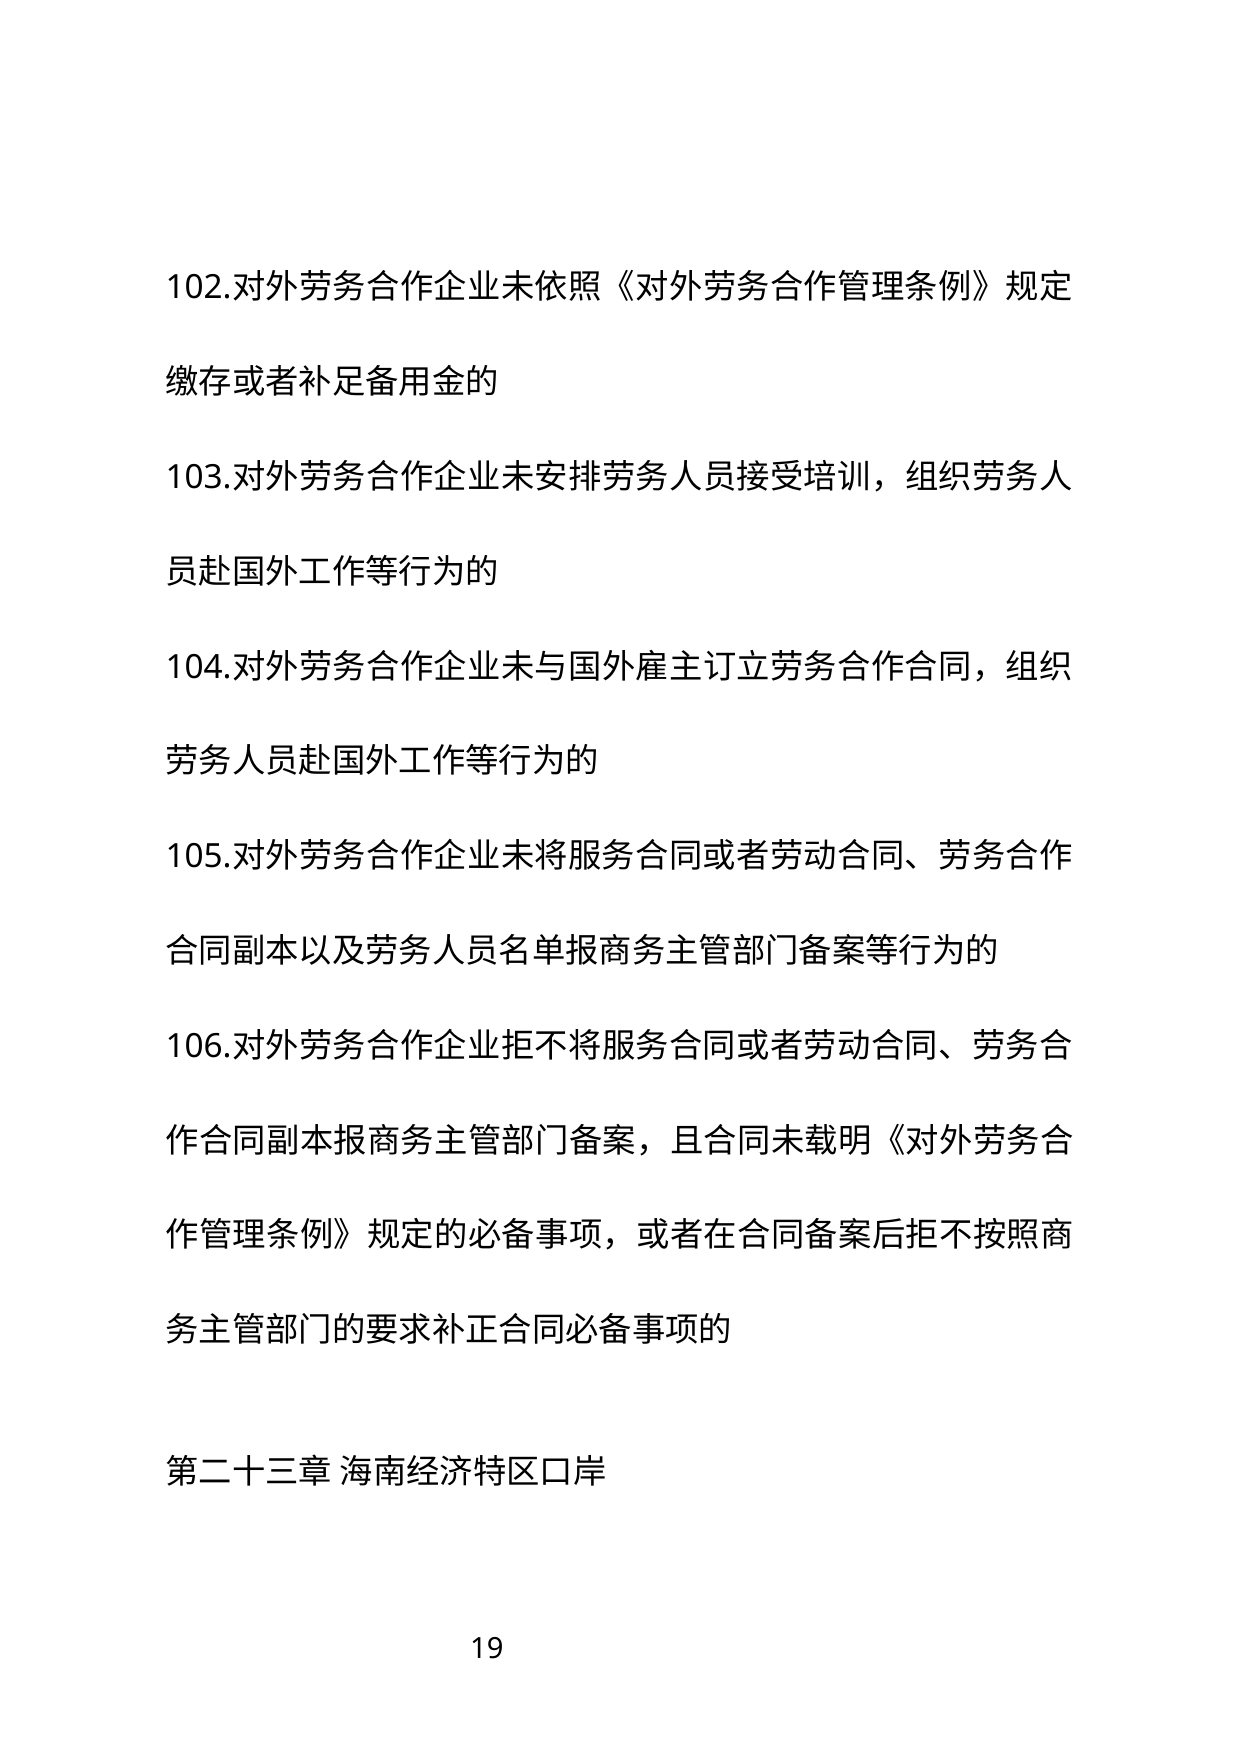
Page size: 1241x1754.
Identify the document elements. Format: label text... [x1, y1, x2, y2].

text 106.对外劳务合作企业拒不将服务合同或者劳动合同、劳务合作合同副本报商务主管部门备案，且合同未载明《对外劳务合作管理条例》规定的必备事项，或者在合同备案后拒不按照商务主管部门的要求补正合同必备事项的 [165, 995, 1075, 1374]
text 103.对外劳务合作企业未安排劳务人员接受培训，组织劳务人员赴国外工作等行为的 [165, 427, 1075, 616]
text 104.对外劳务合作企业未与国外雇主订立劳务合作合同，组织劳务人员赴国外工作等行为的 [165, 616, 1075, 806]
text 第二十三章 海南经济特区口岸 [165, 1422, 1075, 1517]
text 105.对外劳务合作企业未将服务合同或者劳动合同、劳务合作合同副本以及劳务人员名单报商务主管部门备案等行为的 [165, 806, 1075, 995]
list 102.对外劳务合作企业未依照《对外劳务合作管理条例》规定缴存或者补足备用金的 [165, 237, 1075, 427]
